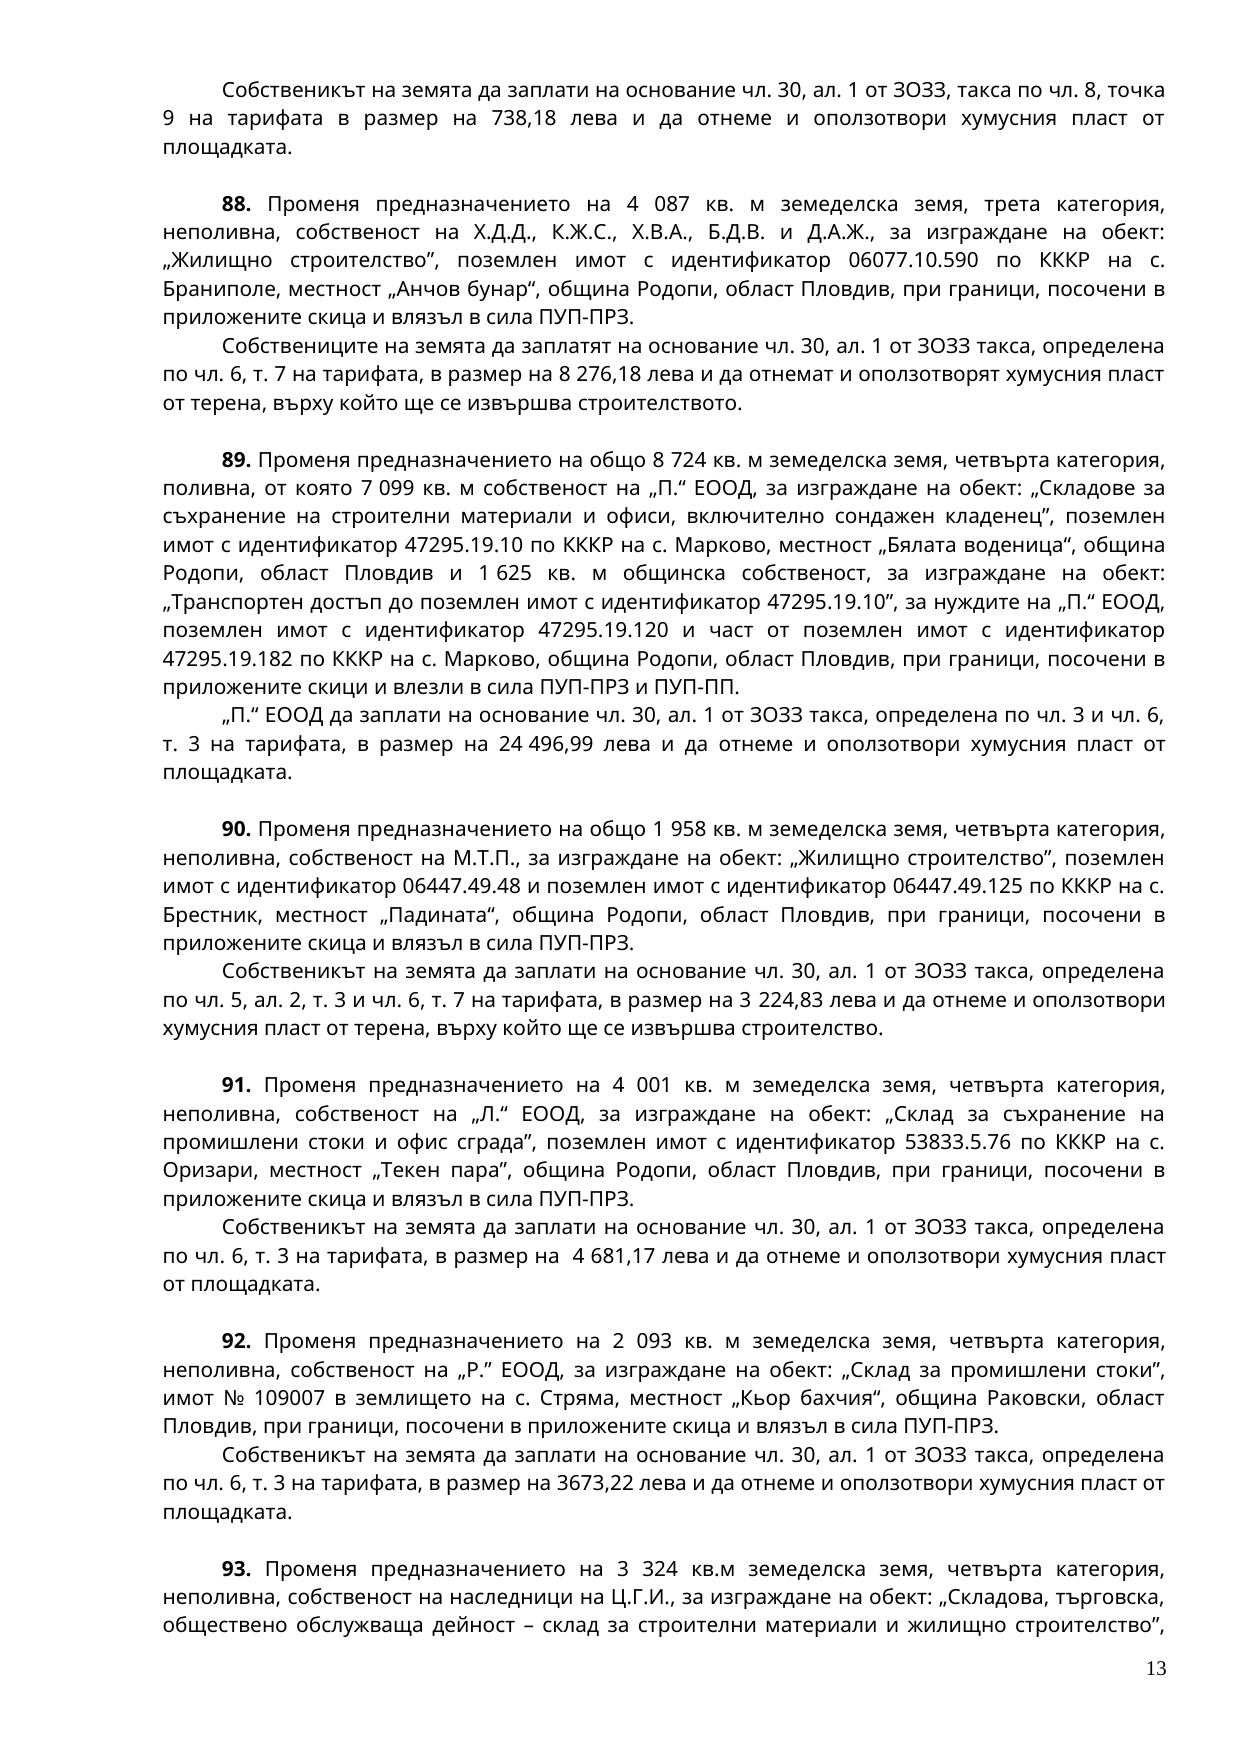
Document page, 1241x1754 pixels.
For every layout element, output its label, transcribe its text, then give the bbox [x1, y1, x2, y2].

text Собственикът на земята да заплати на основание чл. 30, ал. 1 от ЗОЗЗ, такса по чл. 8, точка 9 на тарифата в размер на 738,18 лева и да отнеме и оползотвори хумусния пласт от площадката. [162, 75, 1167, 160]
text 90. Променя предназначението на общо 1 958 кв. м земеделска земя, четвърта категория, неполивна, собственост на М.Т.П., за изграждане на обект: „Жилищно строителство”, поземлен имот с идентификатор 06447.49.48 и поземлен имот с идентификатор 06447.49.125 по КККР на с. Брестник, местност „Падината“, община Родопи, област Пловдив, при граници, посочени в приложените скица и влязъл в сила ПУП-ПРЗ. [162, 814, 1167, 957]
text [162, 1554, 1167, 1639]
text Собственикът на земята да заплати на основание чл. 30, ал. 1 от ЗОЗЗ такса, определена по чл. 6, т. 3 на тарифата, в размер на 4 681,17 лева и да отнеме и оползотвори хумусния пласт от площадката. [162, 1212, 1167, 1298]
text 89. Променя предназначението на общо 8 724 кв. м земеделска земя, четвърта категория, поливна, от която 7 099 кв. м собственост на „П.“ ЕООД, за изграждане на обект: „Складове за съхранение на строителни материали и офиси, включително сондажен кладенец”, поземлен имот с идентификатор 47295.19.10 по КККР на с. Марково, местност „Бялата воденица“, община Родопи, област Пловдив и 1 625 кв. м общинска собственост, за изграждане на обект: „Транспортен достъп до поземлен имот с идентификатор 47295.19.10”, за нуждите на „П.“ ЕООД, поземлен имот с идентификатор 47295.19.120 и част от поземлен имот с идентификатор 47295.19.182 по КККР на с. Марково, община Родопи, област Пловдив, при граници, посочени в приложените скици и влезли в сила ПУП-ПРЗ и ПУП-ПП. [162, 445, 1167, 701]
text 88. Променя предназначението на 4 087 кв. м земеделска земя, трета категория, неполивна, собственост на Х.Д.Д., К.Ж.С., Х.В.А., Б.Д.В. и Д.А.Ж., за изграждане на обект: „Жилищно строителство”, поземлен имот с идентификатор 06077.10.590 по КККР на с. Браниполе, местност „Анчов бунар“, община Родопи, област Пловдив, при граници, посочени в приложените скица и влязъл в сила ПУП-ПРЗ. [162, 189, 1167, 331]
text „П.“ ЕООД да заплати на основание чл. 30, ал. 1 от ЗОЗЗ такса, определена по чл. 3 и чл. 6, т. 3 на тарифата, в размер на 24 496,99 лева и да отнеме и оползотвори хумусния пласт от площадката. [162, 701, 1167, 786]
text 92. Променя предназначението на 2 093 кв. м земеделска земя, четвърта категория, неполивна, собственост на „Р.” ЕООД, за изграждане на обект: „Склад за промишлени стоки”, имот № 109007 в землището на с. Стряма, местност „Кьор бахчия“, община Раковски, област Пловдив, при граници, посочени в приложените скица и влязъл в сила ПУП-ПРЗ. [162, 1326, 1167, 1440]
text Собственикът на земята да заплати на основание чл. 30, ал. 1 от ЗОЗЗ такса, определена по чл. 6, т. 3 на тарифата, в размер на 3673,22 лева и да отнеме и оползотвори хумусния пласт от площадката. [162, 1440, 1167, 1525]
text Собственикът на земята да заплати на основание чл. 30, ал. 1 от ЗОЗЗ такса, определена по чл. 5, ал. 2, т. 3 и чл. 6, т. 7 на тарифата, в размер на 3 224,83 лева и да отнеме и оползотвори хумусния пласт от терена, върху който ще се извършва строителство. [162, 957, 1167, 1042]
text 91. Променя предназначението на 4 001 кв. м земеделска земя, четвърта категория, неполивна, собственост на „Л.“ ЕООД, за изграждане на обект: „Склад за съхранение на промишлени стоки и офис сграда”, поземлен имот с идентификатор 53833.5.76 по КККР на с. Оризари, местност „Текен пара”, община Родопи, област Пловдив, при граници, посочени в приложените скица и влязъл в сила ПУП-ПРЗ. [162, 1070, 1167, 1212]
text Собствениците на земята да заплатят на основание чл. 30, ал. 1 от ЗОЗЗ такса, определена по чл. 6, т. 7 на тарифата, в размер на 8 276,18 лева и да отнемат и оползотворят хумусния пласт от терена, върху който ще се извършва строителството. [162, 331, 1167, 416]
